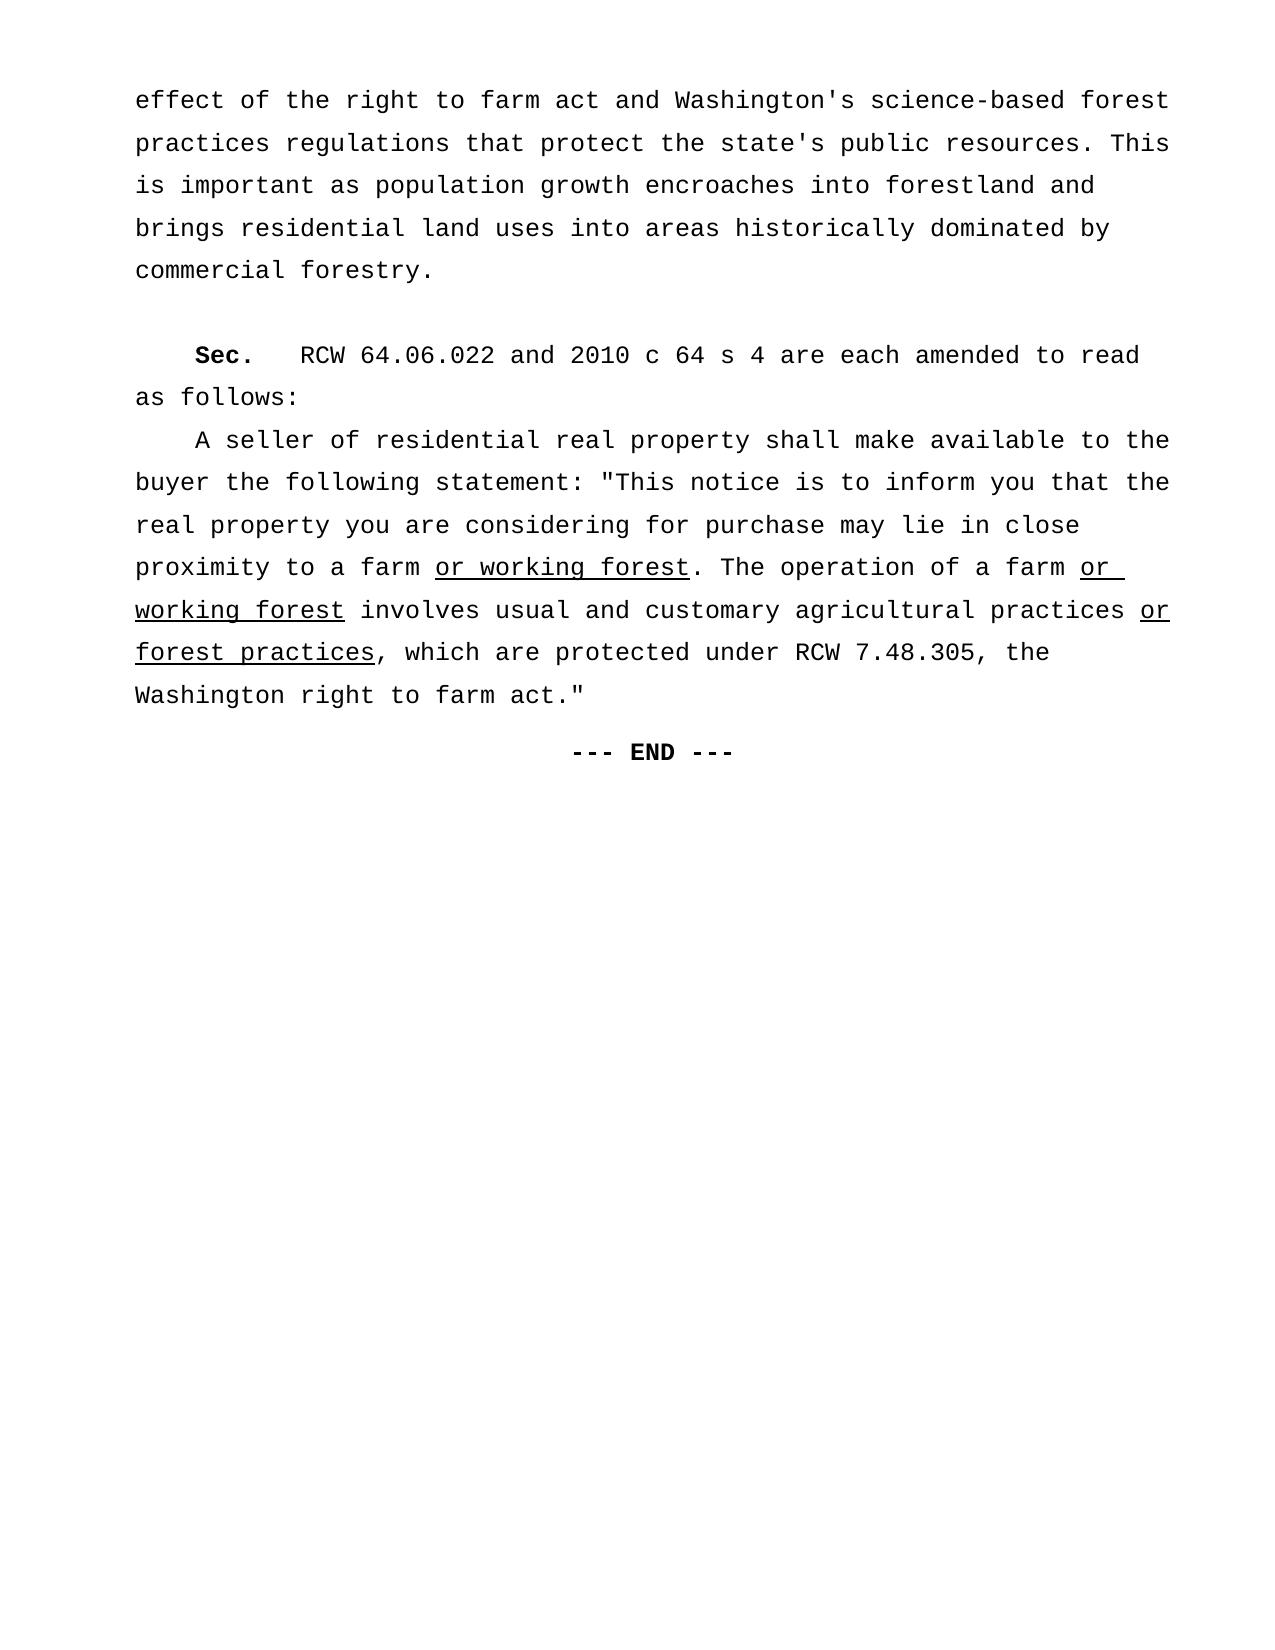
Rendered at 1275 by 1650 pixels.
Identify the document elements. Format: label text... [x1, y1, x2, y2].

text --- END --- [135, 740, 1170, 768]
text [135, 75, 1170, 287]
text Sec. RCW 64.06.022 and 2010 c 64 s 4 are each amended to read as follows: [135, 329, 1170, 414]
text A seller of residential real property shall make available to the buyer the following statement: "This notice is to inform you that the real property you are considering for purchase may lie in close proximity to a farm or working forest. The operation of a farm or working forest involves usual and customary agricultural practices or forest practices, which are protected under RCW 7.48.305, the Washington right to farm act." [135, 414, 1170, 712]
